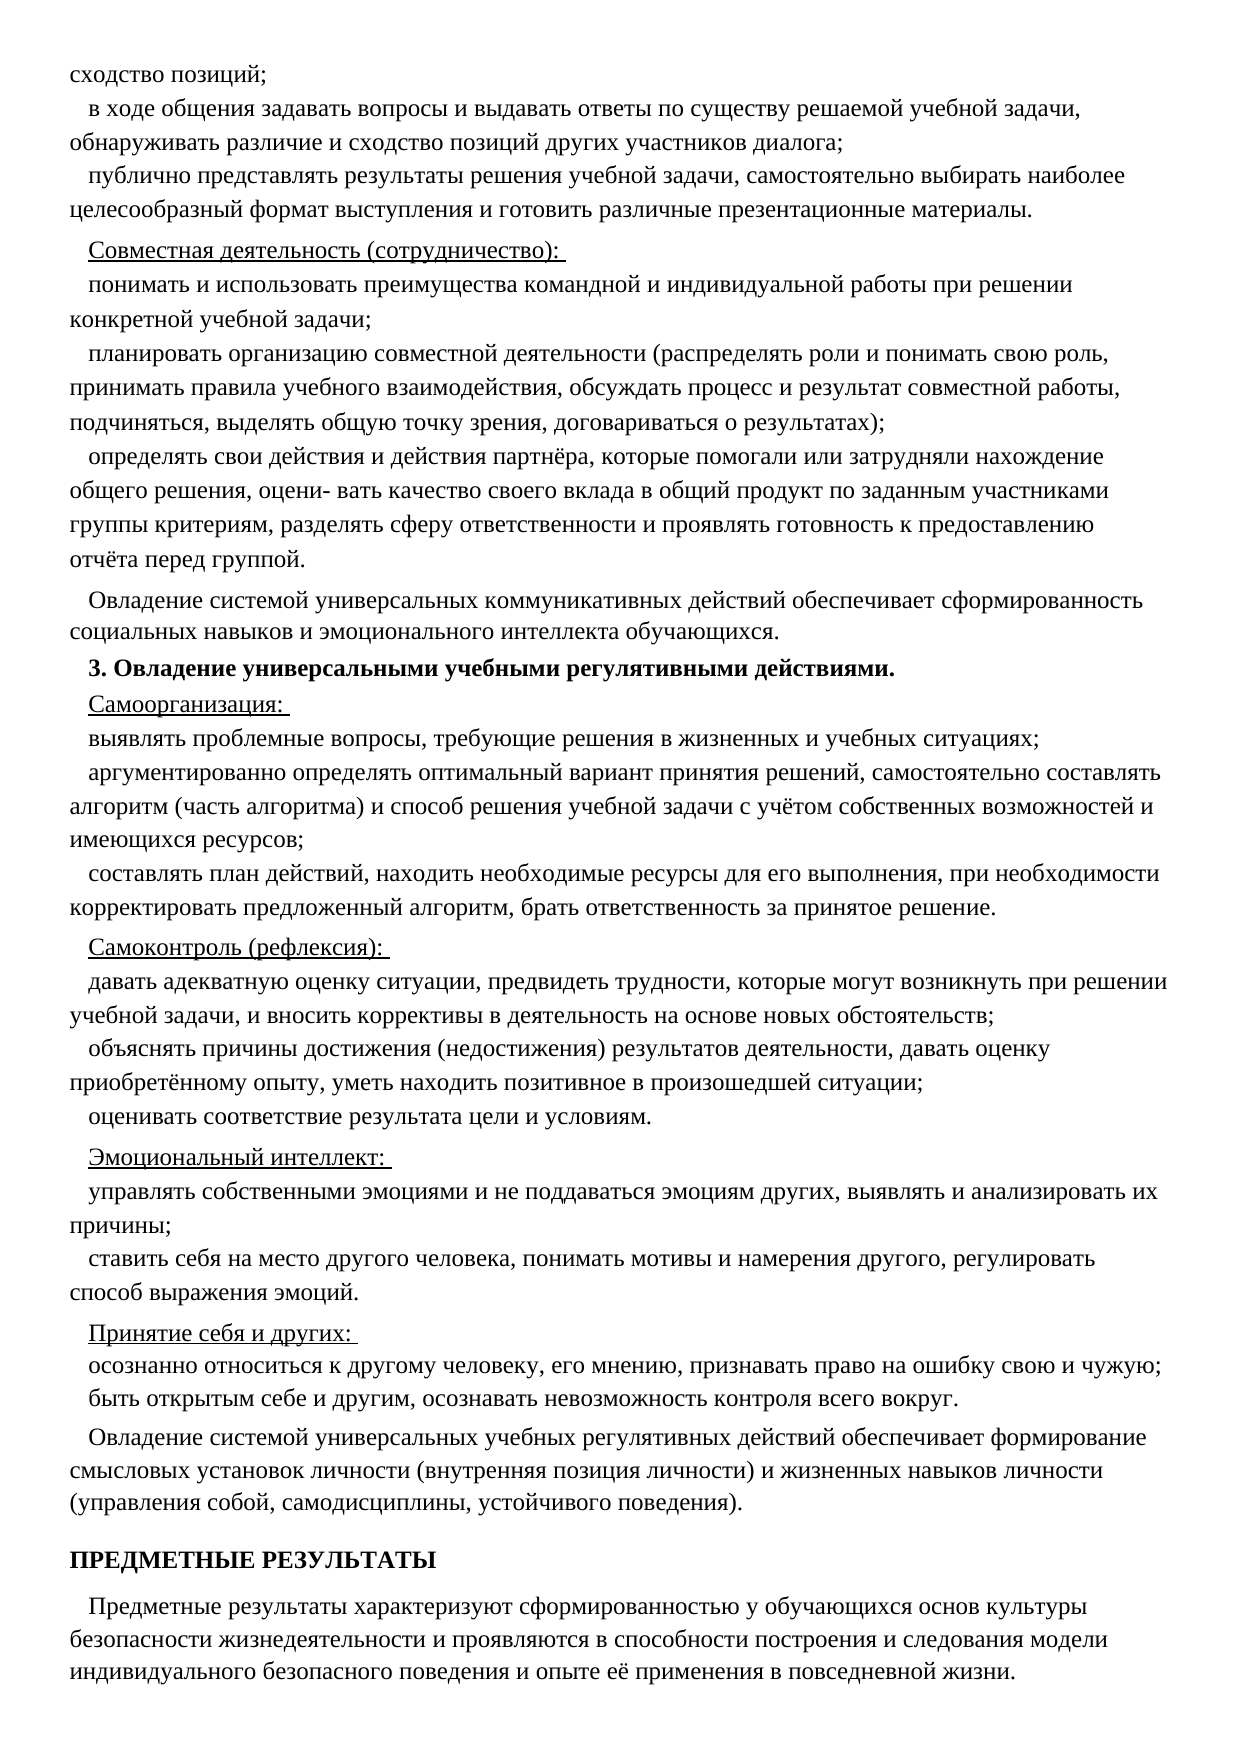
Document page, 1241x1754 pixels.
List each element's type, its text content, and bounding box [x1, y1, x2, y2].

text Овладение системой универсальных коммуникативных действий обеспечивает сформированность социальных навыков и эмоционального интеллекта обучающихся. [69, 585, 1155, 645]
text 3. Овладение универсальными учебными регулятивными действиями. [88, 655, 1170, 682]
text ПРЕДМЕТНЫЕ РЕЗУЛЬТАТЫ [69, 1547, 1170, 1574]
text Самоконтроль (рефлексия): давать адекватную оценку ситуации, предвидеть трудности, которые могут возникнуть при решении учебной задачи, и вносить коррективы в деятельность на основе новых обстоятельств; объяснять причины достижения (недостижения) результатов деятельности, давать оценку приобретённому опыту, уметь находить позитивное в произошедшей ситуации; оценивать соответствие результата цели и условиям. [69, 932, 1170, 1130]
text Эмоциональный интеллект: управлять собственными эмоциями и не поддаваться эмоциям других, выявлять и анализировать их причины; ставить себя на место другого человека, понимать мотивы и намерения другого, регулировать способ выражения эмоций. [69, 1142, 1170, 1306]
text Предметные результаты характеризуют сформированностью у обучающихся основ культуры безопасности жизнедеятельности и проявляются в способности построения и следования модели индивидуального безопасного поведения и опыте её применения в повседневной жизни. [69, 1591, 1110, 1685]
text сходство позиций; в ходе общения задавать вопросы и выдавать ответы по существу решаемой учебной задачи, обнаруживать различие и сходство позиций других участников диалога; публично представлять результаты решения учебной задачи, самостоятельно выбирать наиболее целесообразный формат выступления и готовить различные презентационные материалы. [69, 59, 1140, 223]
text Овладение системой универсальных учебных регулятивных действий обеспечивает формирование смысловых установок личности (внутренняя позиция личности) и жизненных навыков личности (управления собой, самодисциплины, устойчивого поведения). [69, 1422, 1155, 1516]
text Принятие себя и других: осознанно относиться к другому человеку, его мнению, признавать право на ошибку свою и чужую; быть открытым себе и другим, осознавать невозможность контроля всего вокруг. [88, 1318, 1170, 1411]
text Самоорганизация: выявлять проблемные вопросы, требующие решения в жизненных и учебных ситуациях; аргументированно определять оптимальный вариант принятия решений, самостоятельно составлять алгоритм (часть алгоритма) и способ решения учебной задачи с учётом собственных возможностей и имеющихся ресурсов; составлять план действий, находить необходимые ресурсы для его выполнения, при необходимости корректировать предложенный алгоритм, брать ответственность за принятое решение. [69, 689, 1170, 920]
text Совместная деятельность (сотрудничество): понимать и использовать преимущества командной и индивидуальной работы при решении конкретной учебной задачи; планировать организацию совместной деятельности (распределять роли и понимать свою роль, принимать правила учебного взаимодействия, обсуждать процесс и результат совместной работы, подчиняться, выделять общую точку зрения, договариваться о результатах); определять свои действия и действия партнёра, которые помогали или затрудняли нахождение общего решения, оцени- вать качество своего вклада в общий продукт по заданным участниками группы критериям, разделять сферу ответственности и проявлять готовность к предоставлению отчёта перед группой. [69, 235, 1125, 572]
